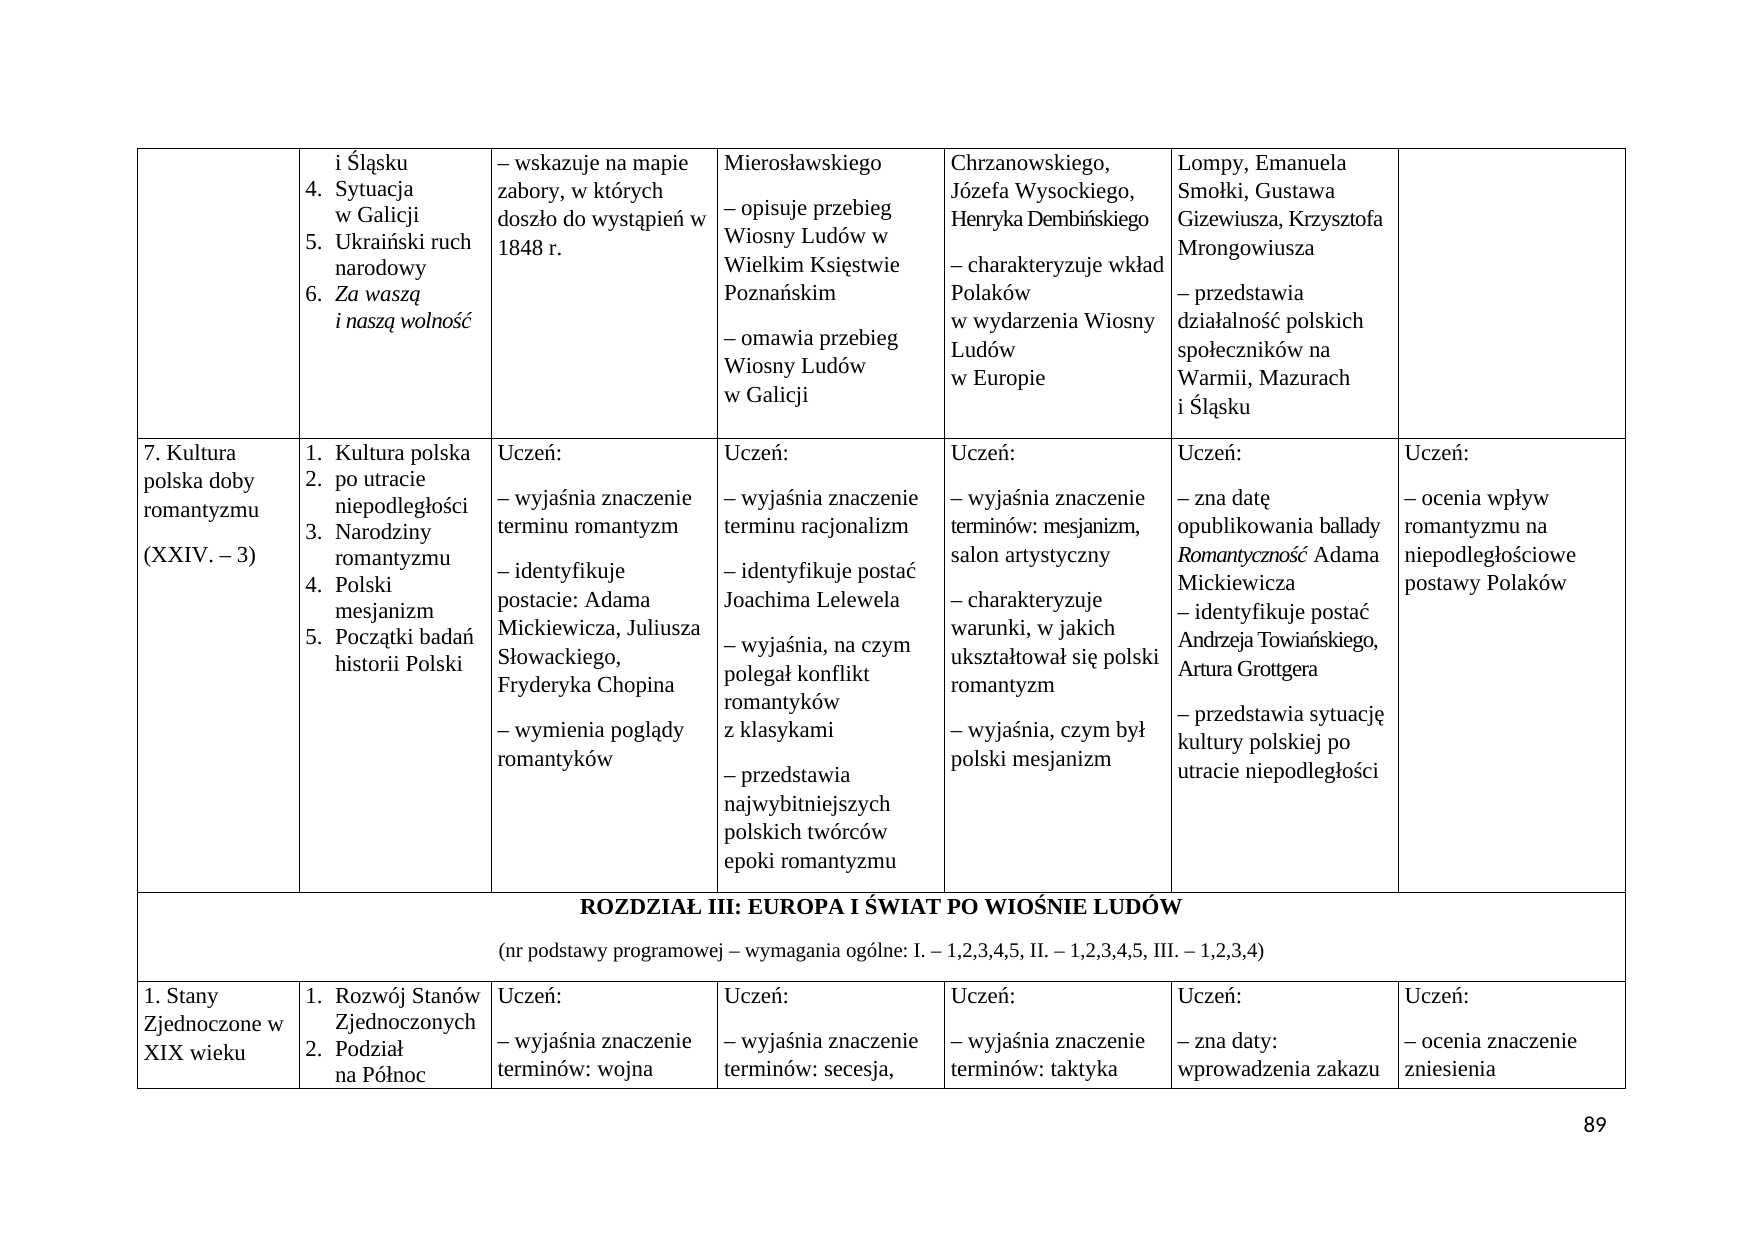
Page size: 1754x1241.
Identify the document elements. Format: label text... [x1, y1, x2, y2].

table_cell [138, 149, 299, 438]
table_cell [300, 982, 491, 1087]
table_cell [718, 149, 944, 438]
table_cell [945, 982, 1171, 1087]
table_cell Uczeń: – wyjaśnia znaczenie terminu romantyzm – identyfikuje postacie: Adama Mickiewicza, Juliusza Słowackiego, Fryderyka Chopina – wymienia poglądy romantyków [492, 439, 717, 892]
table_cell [1172, 982, 1398, 1087]
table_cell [718, 982, 944, 1087]
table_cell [492, 982, 717, 1087]
table_cell Uczeń: – ocenia wpływ romantyzmu na niepodległościowe postawy Polaków [1399, 439, 1625, 892]
table_cell Kultura polska po utracie niepodległości Narodziny romantyzmu Polski mesjanizm Początki badań historii Polski [300, 439, 491, 892]
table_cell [1399, 149, 1625, 438]
table_cell Uczeń: – wyjaśnia znaczenie terminów: mesjanizm, salon artystyczny – charakteryzuje warunki, w jakich ukształtował się polski romantyzm – wyjaśnia, czym był polski mesjanizm [945, 439, 1171, 892]
table_cell ROZDZIAŁ III: EUROPA I ŚWIAT PO WIOŚNIE LUDÓW (nr podstawy programowej – wymagania ogólne: I. – 1,2,3,4,5, II. – 1,2,3,4,5, III. – 1,2,3,4) [138, 893, 1625, 981]
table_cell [492, 149, 717, 438]
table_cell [1399, 982, 1625, 1087]
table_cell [138, 982, 299, 1087]
table_cell Uczeń: – zna datę opublikowania ballady Romantyczność Adama Mickiewicza – identyfikuje postać Andrzeja Towiańskiego, Artura Grottgera – przedstawia sytuację kultury polskiej po utracie niepodległości [1172, 439, 1398, 892]
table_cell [300, 149, 491, 438]
table_cell Uczeń: – wyjaśnia znaczenie terminu racjonalizm – identyfikuje postać Joachima Lelewela – wyjaśnia, na czym polegał konflikt romantyków z klasykami – przedstawia najwybitniejszych polskich twórców epoki romantyzmu [718, 439, 944, 892]
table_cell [945, 149, 1171, 438]
table_cell 7. Kultura polska doby romantyzmu (XXIV. – 3) [138, 439, 299, 892]
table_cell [1172, 149, 1398, 438]
